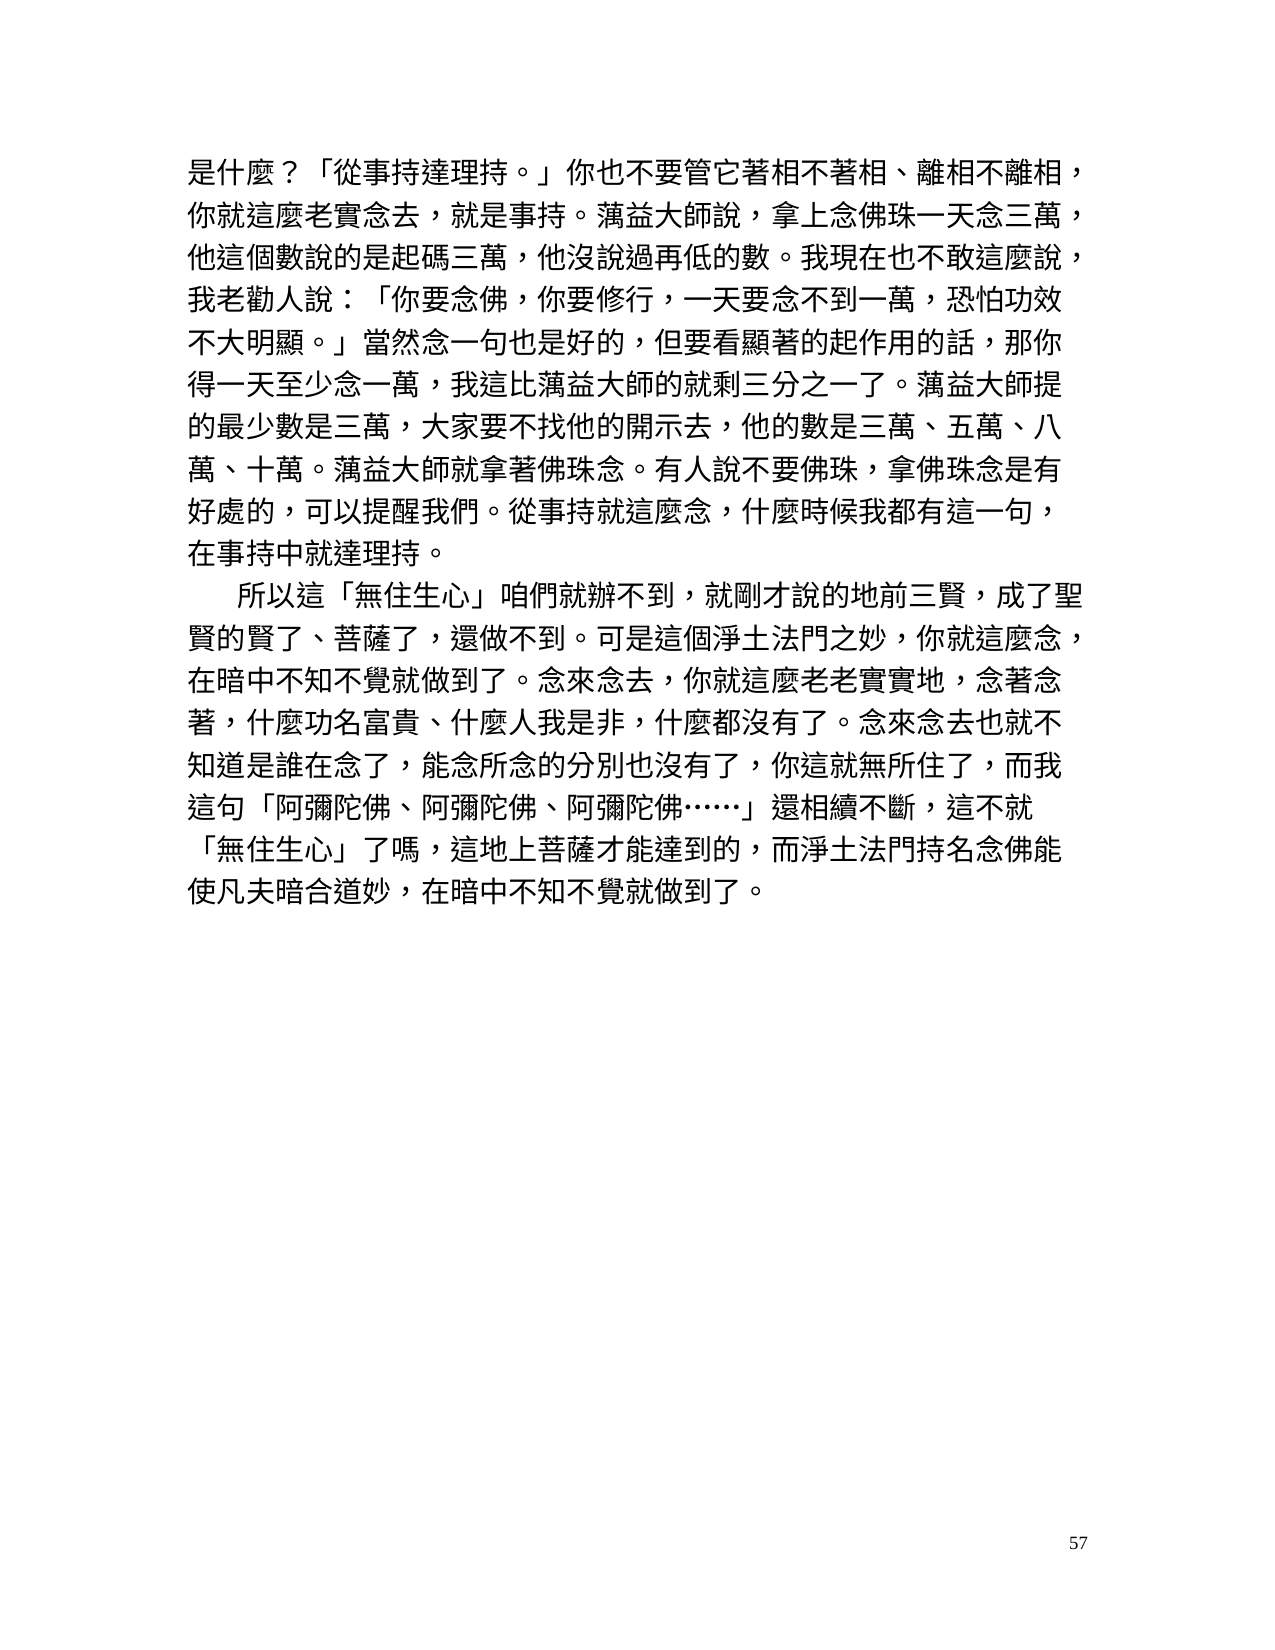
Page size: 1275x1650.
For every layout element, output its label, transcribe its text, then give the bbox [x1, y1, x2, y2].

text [187, 150, 1087, 573]
text 所以這「無住生心」咱們就辦不到，就剛才說的地前三賢，成了聖賢的賢了、菩薩了，還做不到。可是這個淨土法門之妙，你就這麼念，在暗中不知不覺就做到了。念來念去，你就這麼老老實實地，念著念著，什麼功名富貴、什麼人我是非，什麼都沒有了。念來念去也就不知道是誰在念了，能念所念的分別也沒有了，你這就無所住了，而我這句「阿彌陀佛、阿彌陀佛、阿彌陀佛……」還相續不斷，這不就「無住生心」了嗎，這地上菩薩才能達到的，而淨土法門持名念佛能使凡夫暗合道妙，在暗中不知不覺就做到了。 [187, 573, 1087, 911]
